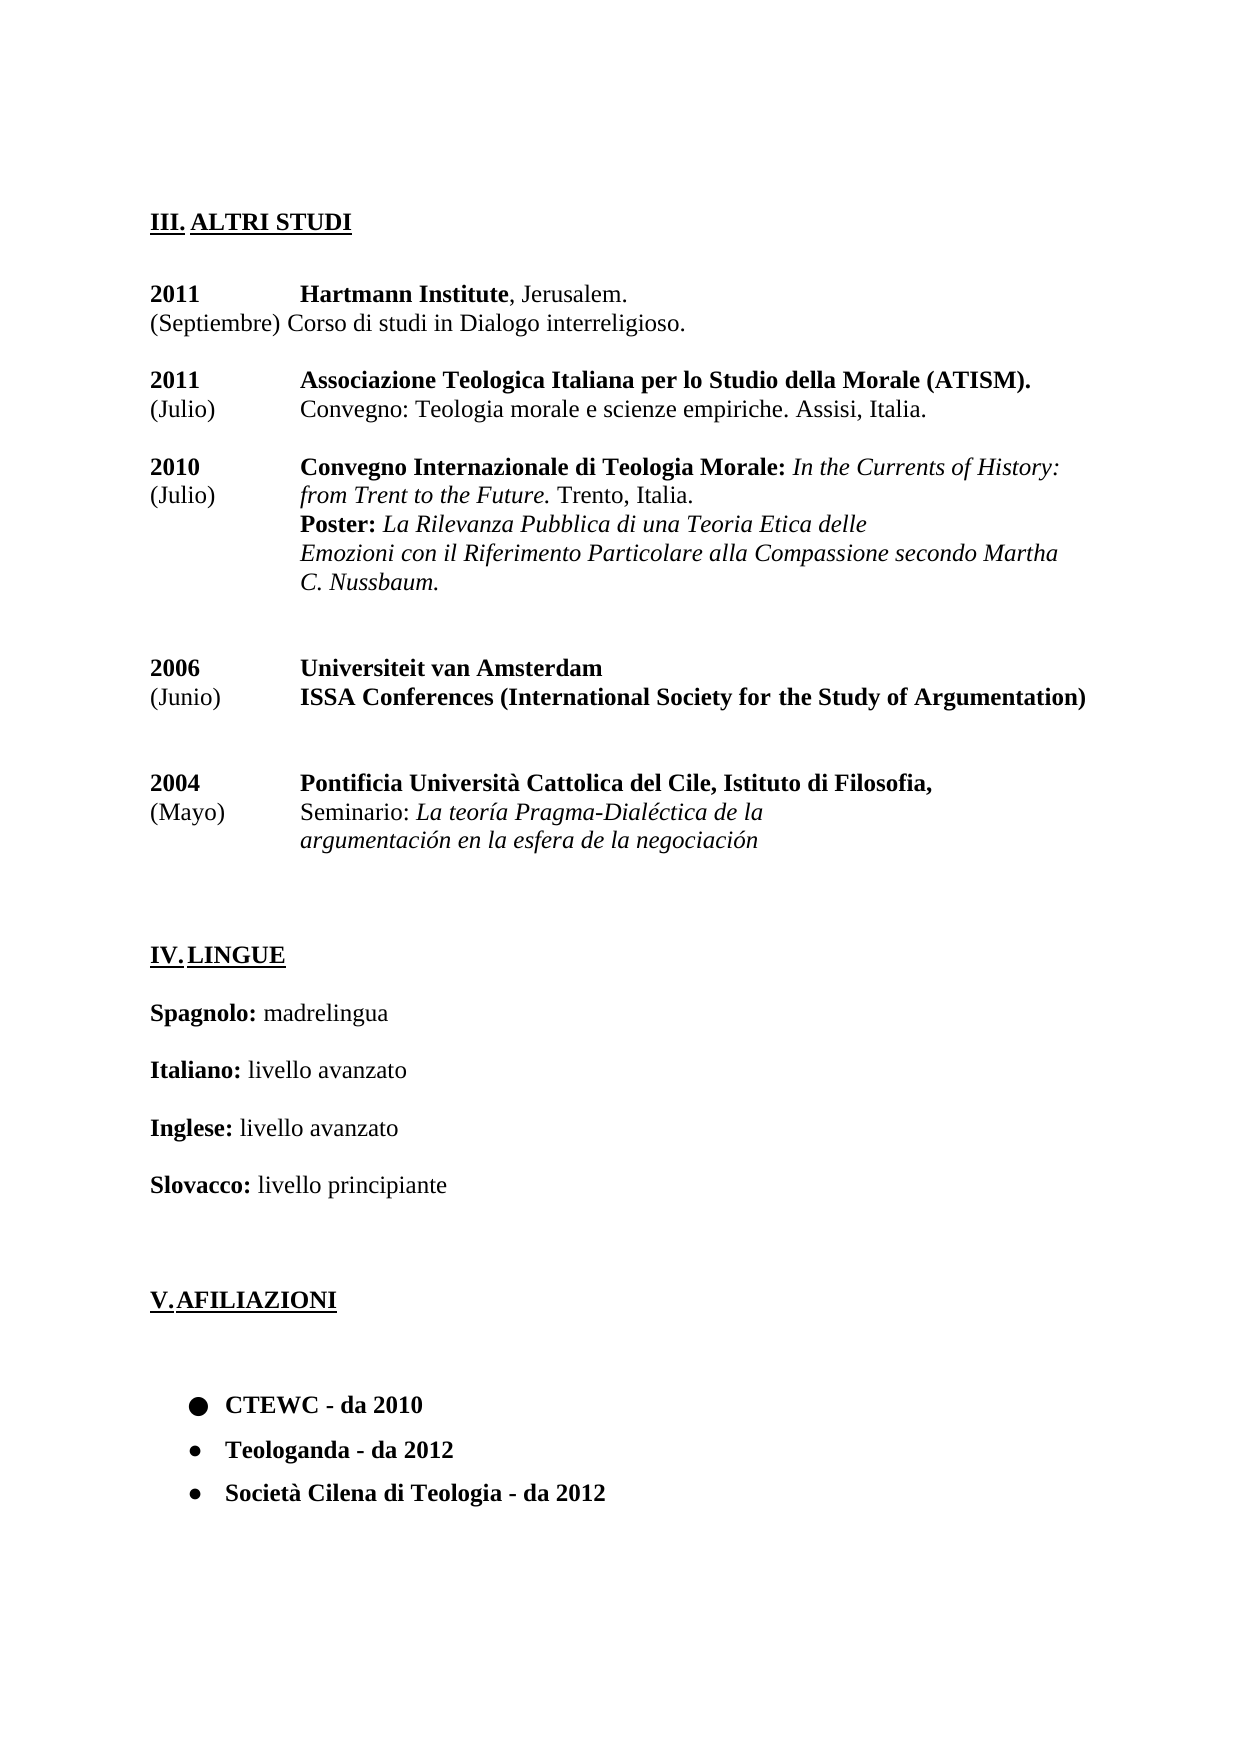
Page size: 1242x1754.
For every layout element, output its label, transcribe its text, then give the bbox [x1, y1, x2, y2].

text (Julio) from Trent to the Future. Trento, Italia. [150, 481, 1102, 509]
text Emozioni con il Riferimento Particolare alla Compassione secondo Martha C. Nussbaum. [300, 538, 1087, 596]
text 2004 Pontificia Università Cattolica del Cile, Istituto di Filosofia, [150, 768, 1102, 797]
text Poster: La Rilevanza Pubblica di una Teoria Etica delle [300, 509, 1102, 538]
text Slovacco: livello principiante [150, 1171, 1102, 1199]
list LINGUE [150, 941, 1102, 969]
text 2011 Associazione Teologica Italiana per lo Studio della Morale (ATISM). [150, 366, 1102, 394]
text 2006 Universiteit van Amsterdam [150, 653, 1102, 682]
text 2011 Hartmann Institute, Jerusalem. (Septiembre) Corso di studi in Dialogo interreligioso. [150, 279, 699, 337]
list AFILIAZIONI [150, 1286, 1102, 1314]
text Italiano: livello avanzato [150, 1056, 1102, 1084]
text Spagnolo: madrelingua [150, 998, 1102, 1027]
list CTEWC - da 2010 [187, 1386, 1102, 1421]
list Teologanda - da 2012 [187, 1435, 1102, 1464]
text Inglese: livello avanzato [150, 1113, 1102, 1142]
text 2010 Convegno Internazionale di Teologia Morale: In the Currents of History: [150, 452, 1102, 481]
text (Julio) Convegno: Teologia morale e scienze empiriche. Assisi, Italia. [150, 394, 1102, 423]
list ALTRI STUDI [150, 207, 1102, 236]
text (Mayo) Seminario: La teoría Pragma-Dialéctica de la argumentación en la esfera de la negociación [150, 797, 920, 854]
list Società Cilena di Teologia - da 2012 [187, 1478, 1102, 1507]
text (Junio) ISSA Conferences (International Society for the Study of Argumentation) [150, 682, 1102, 711]
